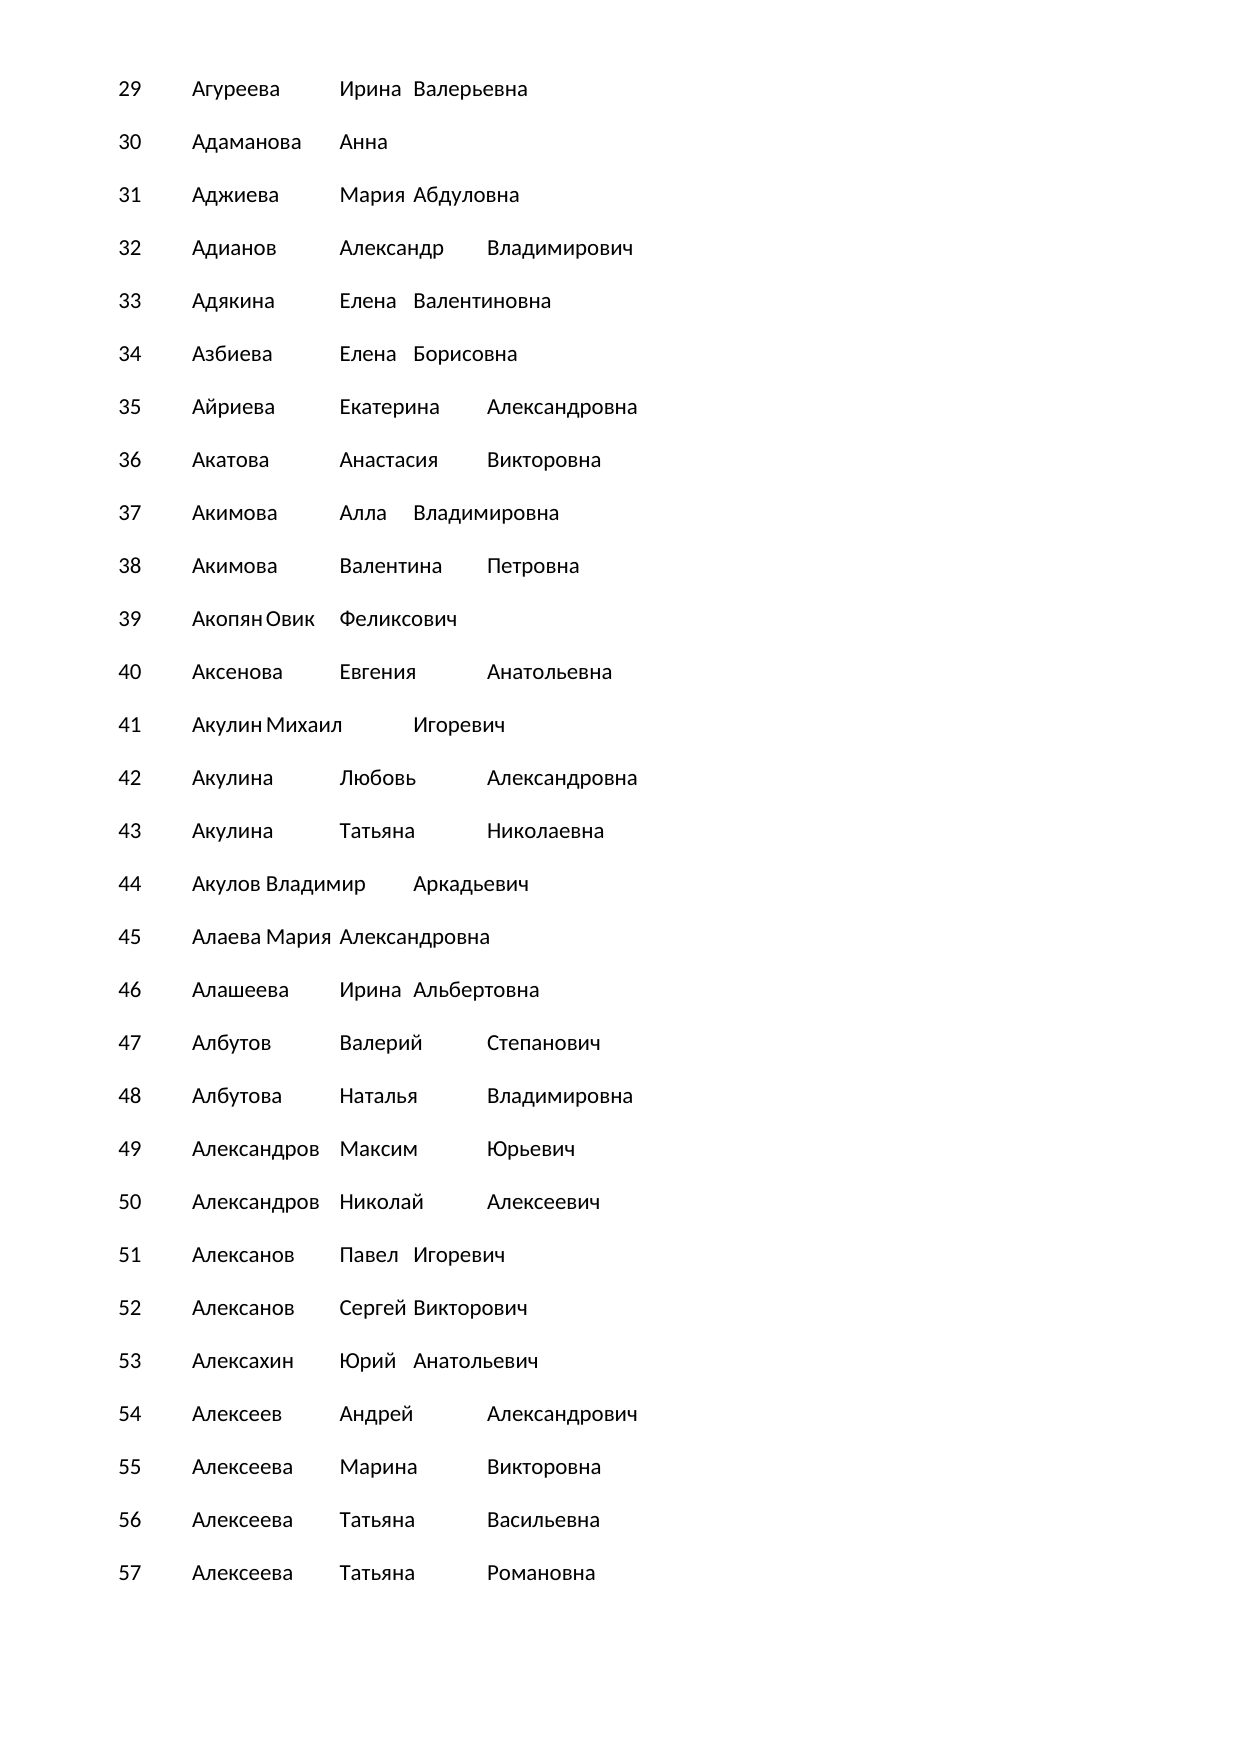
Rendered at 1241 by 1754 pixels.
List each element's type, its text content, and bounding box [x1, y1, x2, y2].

text 53 Алексахин Юрий Анатольевич [118, 1346, 1152, 1374]
text 57 Алексеева Татьяна Романовна [118, 1558, 1152, 1586]
text 32 Адианов Александр Владимирович [118, 233, 1152, 261]
text 41 Акулин Михаил Игоревич [118, 710, 1152, 738]
text 50 Александров Николай Алексеевич [118, 1187, 1152, 1215]
text 45 Алаева Мария Александровна [118, 922, 1152, 950]
text 55 Алексеева Марина Викторовна [118, 1452, 1152, 1480]
text 42 Акулина Любовь Александровна [118, 763, 1152, 791]
text 52 Алексанов Сергей Викторович [118, 1293, 1152, 1321]
text 38 Акимова Валентина Петровна [118, 551, 1152, 579]
text 56 Алексеева Татьяна Васильевна [118, 1505, 1152, 1533]
text 44 Акулов Владимир Аркадьевич [118, 869, 1152, 897]
text 36 Акатова Анастасия Викторовна [118, 445, 1152, 473]
text 35 Айриева Екатерина Александровна [118, 392, 1152, 420]
text 40 Аксенова Евгения Анатольевна [118, 657, 1152, 685]
text 48 Албутова Наталья Владимировна [118, 1081, 1152, 1109]
text 37 Акимова Алла Владимировна [118, 498, 1152, 526]
text 46 Алашеева Ирина Альбертовна [118, 975, 1152, 1003]
text 31 Аджиева Мария Абдуловна [118, 180, 1152, 208]
text 43 Акулина Татьяна Николаевна [118, 816, 1152, 844]
text 49 Александров Максим Юрьевич [118, 1134, 1152, 1162]
text 29 Агуреева Ирина Валерьевна [118, 74, 1152, 102]
text 39 Акопян Овик Феликсович [118, 604, 1152, 632]
text 47 Албутов Валерий Степанович [118, 1028, 1152, 1056]
text 30 Адаманова Анна [118, 127, 1152, 155]
text 54 Алексеев Андрей Александрович [118, 1399, 1152, 1427]
text 34 Азбиева Елена Борисовна [118, 339, 1152, 367]
text 51 Алексанов Павел Игоревич [118, 1240, 1152, 1268]
text 33 Адякина Елена Валентиновна [118, 286, 1152, 314]
